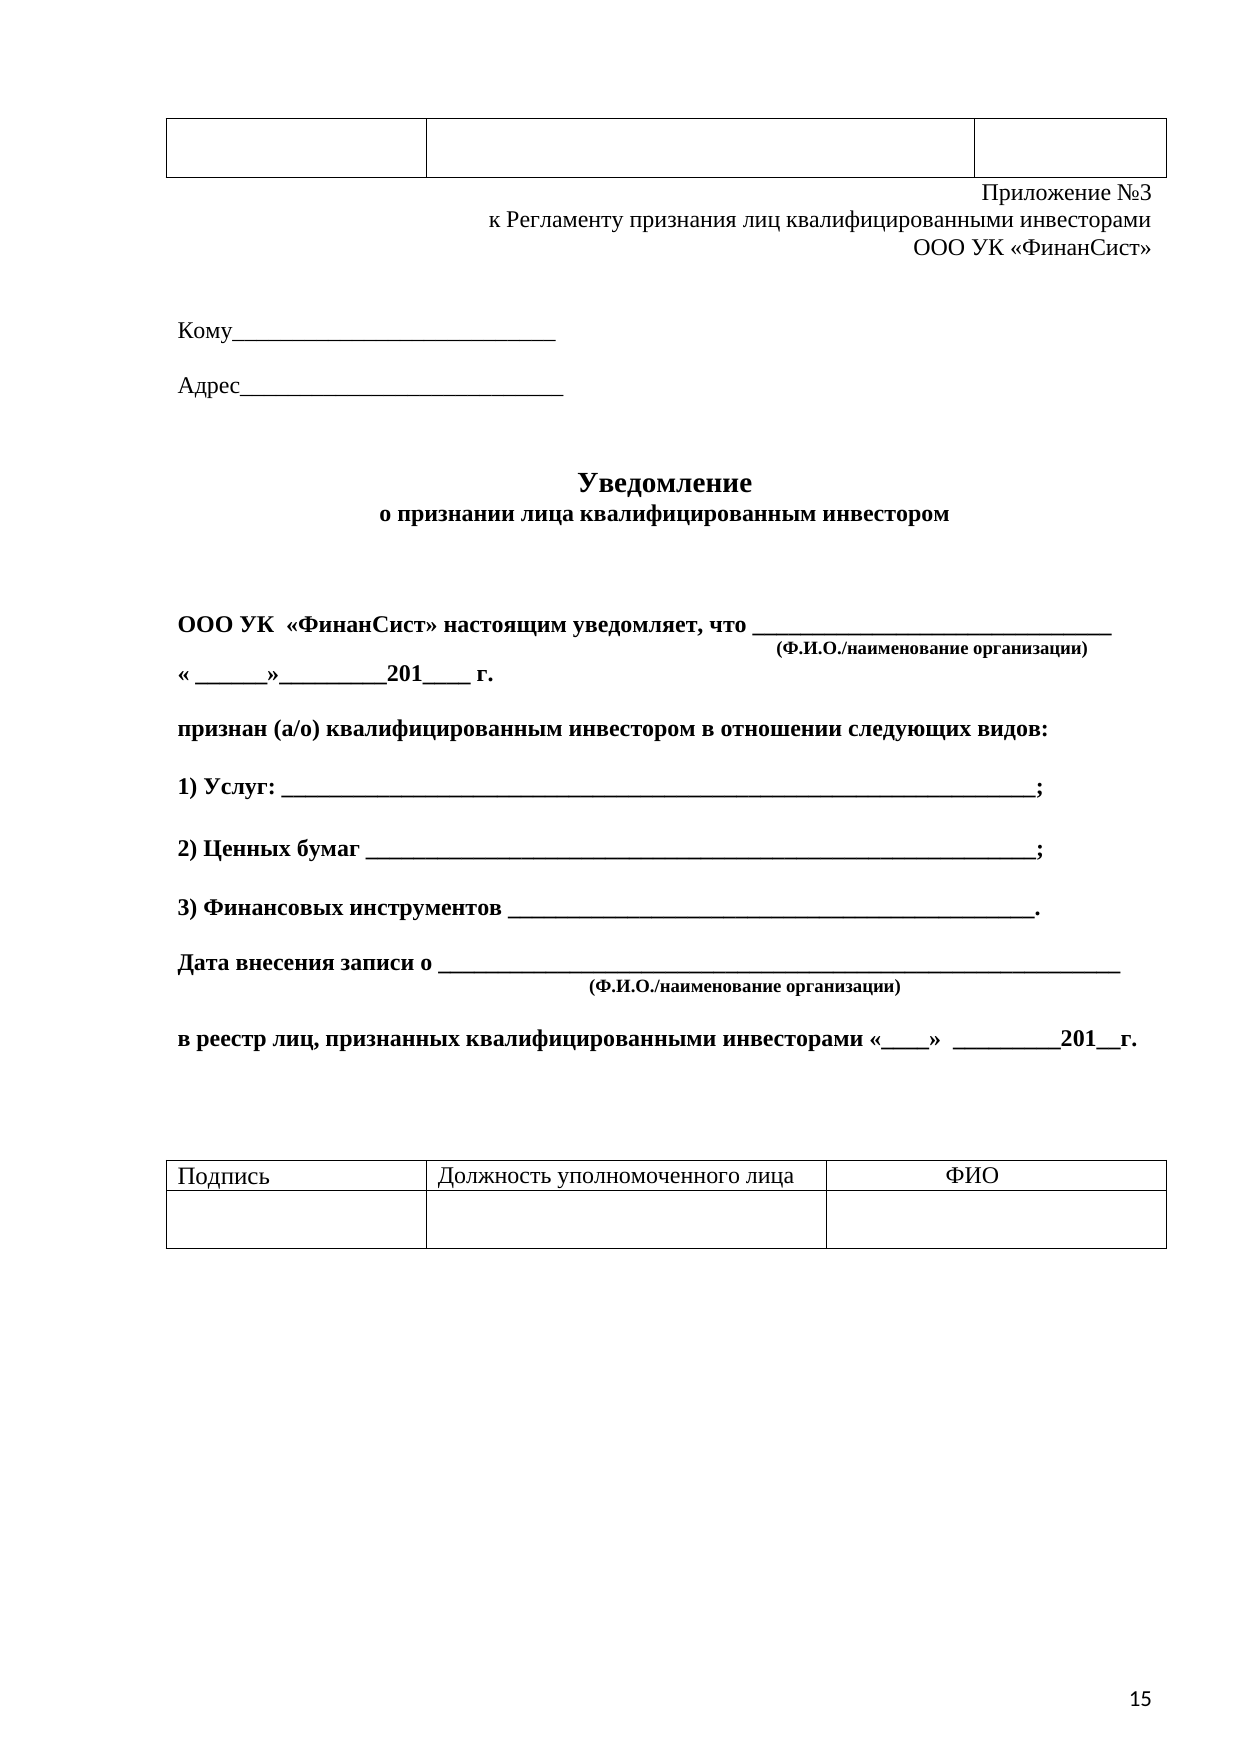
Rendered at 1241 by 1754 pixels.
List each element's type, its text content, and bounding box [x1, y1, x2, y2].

text Дата внесения записи о _________________________________________________________ [177, 948, 1152, 975]
table_cell [427, 119, 974, 177]
text Адрес___________________________ [177, 371, 1152, 398]
text « ______»_________201____ г. [177, 659, 1152, 686]
text Уведомление [177, 466, 1152, 499]
text ООО УК «ФинанСист» [177, 233, 1152, 261]
text Приложение №3 [177, 178, 1152, 205]
text признан (а/о) квалифицированным инвестором в отношении следующих видов: [177, 714, 1152, 742]
text 2) Ценных бумаг ________________________________________________________; [177, 834, 1152, 862]
text 3) Финансовых инструментов ____________________________________________. [177, 892, 1152, 920]
table_cell [167, 1191, 426, 1248]
table_cell [827, 1191, 1166, 1248]
text (Ф.И.О./наименование организации) [177, 975, 1152, 997]
text (Ф.И.О./наименование организации) [177, 637, 1152, 659]
table_header Должность уполномоченного лица [427, 1161, 826, 1189]
table_cell [167, 119, 426, 177]
table_header Подпись [167, 1161, 426, 1189]
text о признании лица квалифицированным инвестором [177, 499, 1152, 527]
text к Регламенту признания лиц квалифицированными инвесторами [177, 205, 1152, 233]
text 1) Услуг: _______________________________________________________________; [177, 772, 1152, 800]
text ООО УК «ФинанСист» настоящим уведомляет, что ______________________________ [177, 609, 1152, 637]
text Кому___________________________ [177, 316, 1152, 343]
table_header ФИО [827, 1161, 1166, 1189]
table_cell [975, 119, 1166, 177]
text в реестр лиц, признанных квалифицированными инвесторами «____» _________201__г. [177, 1024, 1152, 1052]
table_cell [427, 1191, 826, 1248]
